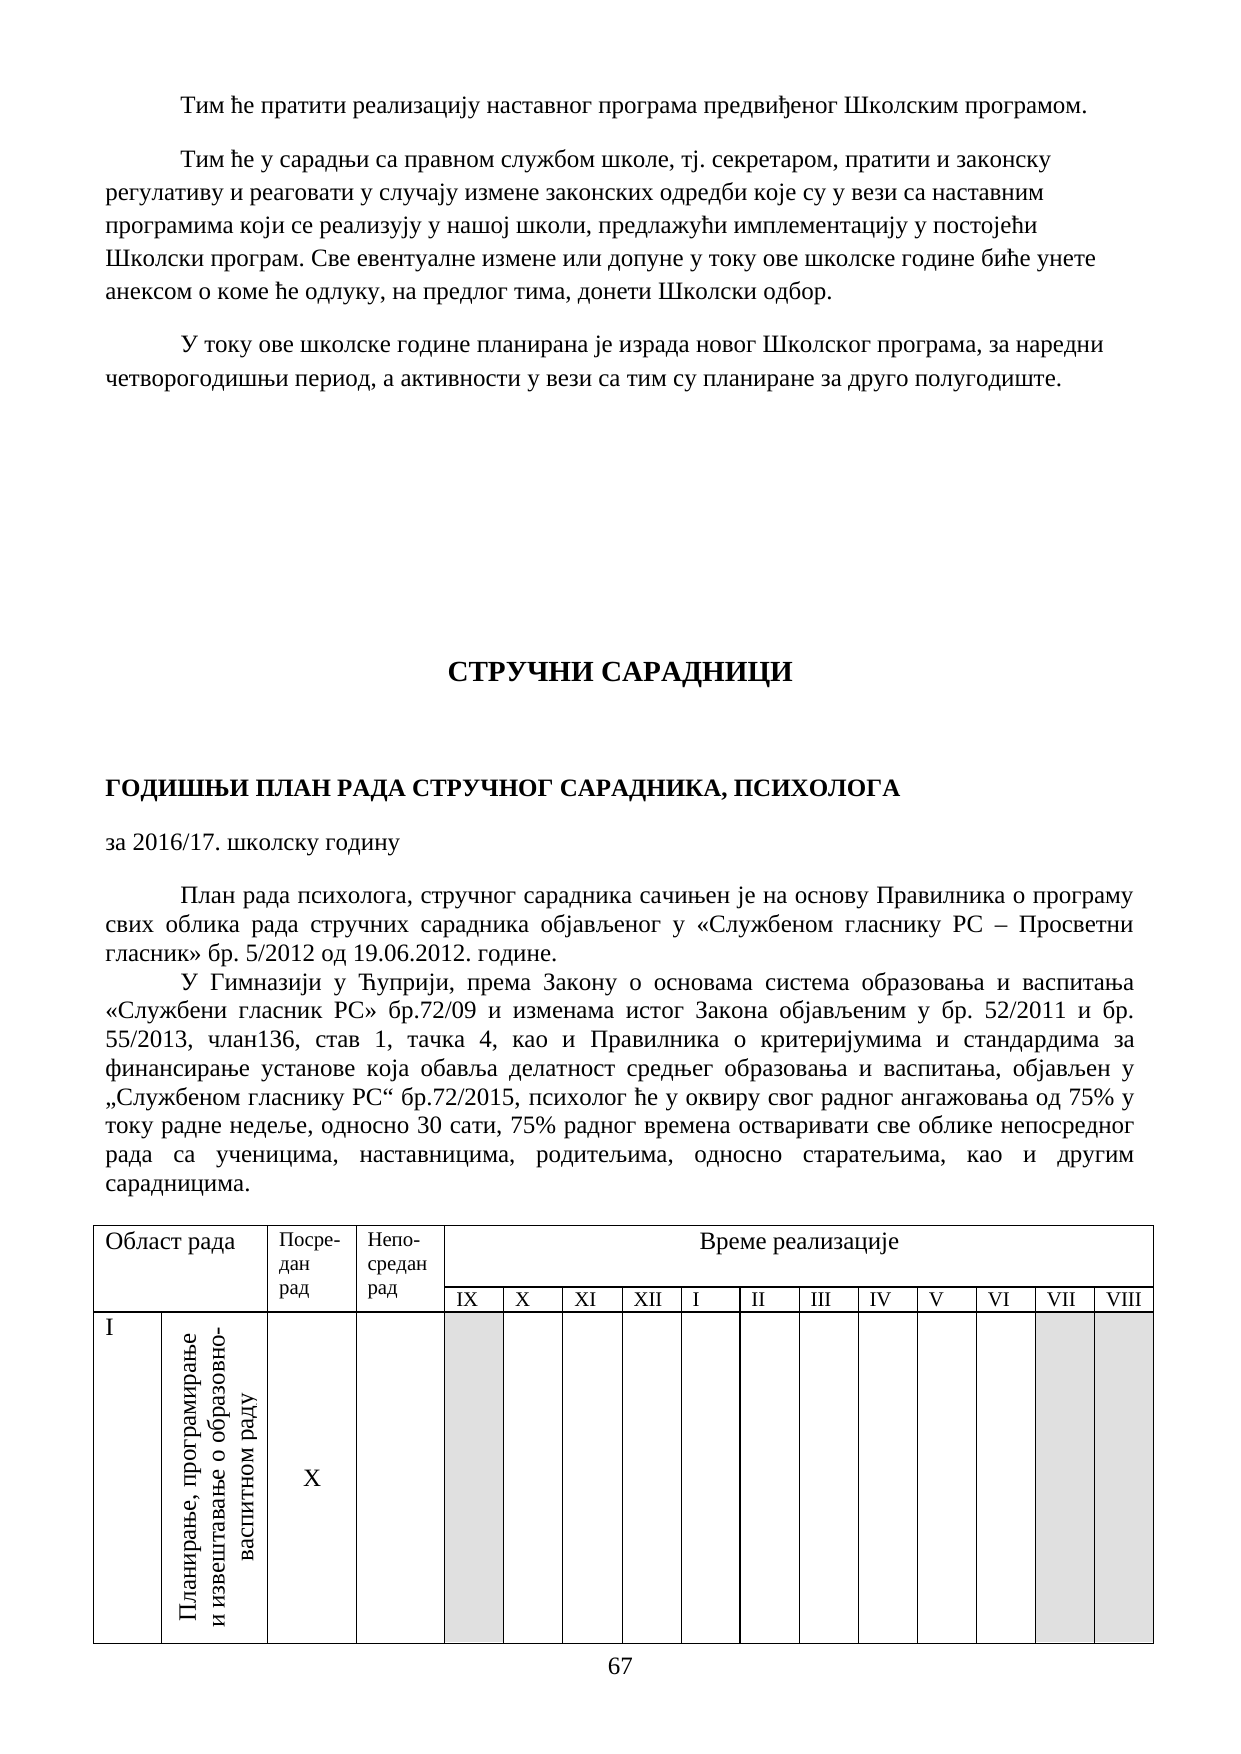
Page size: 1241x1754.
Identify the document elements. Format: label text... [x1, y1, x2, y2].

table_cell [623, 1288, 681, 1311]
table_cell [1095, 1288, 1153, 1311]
text План рада психолога, стручног сарадника сачињен је на основу Правилника о програму свих облика рада стручних сарадника објављеног у «Службеном гласнику РС – Просветни гласник» бр. 5/2012 од 19.06.2012. године. [105, 880, 1135, 967]
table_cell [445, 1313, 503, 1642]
text за 2016/17. школску годину [105, 827, 1135, 855]
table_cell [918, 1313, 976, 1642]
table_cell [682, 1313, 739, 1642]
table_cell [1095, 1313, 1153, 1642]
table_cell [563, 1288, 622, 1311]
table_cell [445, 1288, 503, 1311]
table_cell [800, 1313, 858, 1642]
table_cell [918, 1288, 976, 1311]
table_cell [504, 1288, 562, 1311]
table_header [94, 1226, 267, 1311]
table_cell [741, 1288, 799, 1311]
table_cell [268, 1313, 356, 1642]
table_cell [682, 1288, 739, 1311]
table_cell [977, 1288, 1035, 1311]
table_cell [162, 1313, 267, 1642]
text Тим ће пратити реализацију наставног програма предвиђеног Школским програмом. [105, 90, 1135, 118]
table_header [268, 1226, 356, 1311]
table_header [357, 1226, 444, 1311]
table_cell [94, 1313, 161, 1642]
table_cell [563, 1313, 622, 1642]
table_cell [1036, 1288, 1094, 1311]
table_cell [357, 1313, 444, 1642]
text ГОДИШЊИ ПЛАН РАДА СТРУЧНОГ САРАДНИКА, ПСИХОЛОГА [105, 773, 1135, 801]
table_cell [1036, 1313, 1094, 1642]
text У Гимназији у Ћуприји, према Закону о основама система образовања и васпитања «Службени гласник РС» бр.72/09 и изменама истог Закона објављеним у бр. 52/2011 и бр. 55/2013, члан136, став 1, тачка 4, као и Правилника о критеријумима и стандардима за финансирање установе која обавља делатност средњег образовања и васпитања, објављен у „Службеном гласнику РС“ бр.72/2015, психолог ће у оквиру свог радног ангажовања од 75% у току радне недеље, односно 30 сати, 75% радног времена остваривати све облике непосредног рада са ученицима, наставницима, родитељима, односно старатељима, као и другим сарадницима. [105, 967, 1135, 1197]
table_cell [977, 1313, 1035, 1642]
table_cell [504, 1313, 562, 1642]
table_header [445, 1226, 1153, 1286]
text СТРУЧНИ САРАДНИЦИ [105, 654, 1135, 687]
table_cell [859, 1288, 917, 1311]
text Тим ће у сарадњи са правном службом школе, тј. секретаром, пратити и законску регулативу и реаговати у случају измене законских одредби које су у вези са наставним програмима који се реализују у нашој школи, предлажући имплементацију у постојећи Школски програм. Све евентуалне измене или допуне у току ове школске године биће унете анексом о коме ће одлуку, на предлог тима, донети Школски одбор. [105, 144, 1135, 304]
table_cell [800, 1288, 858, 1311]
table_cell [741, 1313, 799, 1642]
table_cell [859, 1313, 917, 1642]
text У току ове школске године планирана је израда новог Школског програма, за наредни четворогодишњи период, а активности у вези са тим су планиране за друго полугодиште. [105, 329, 1135, 391]
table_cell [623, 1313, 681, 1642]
